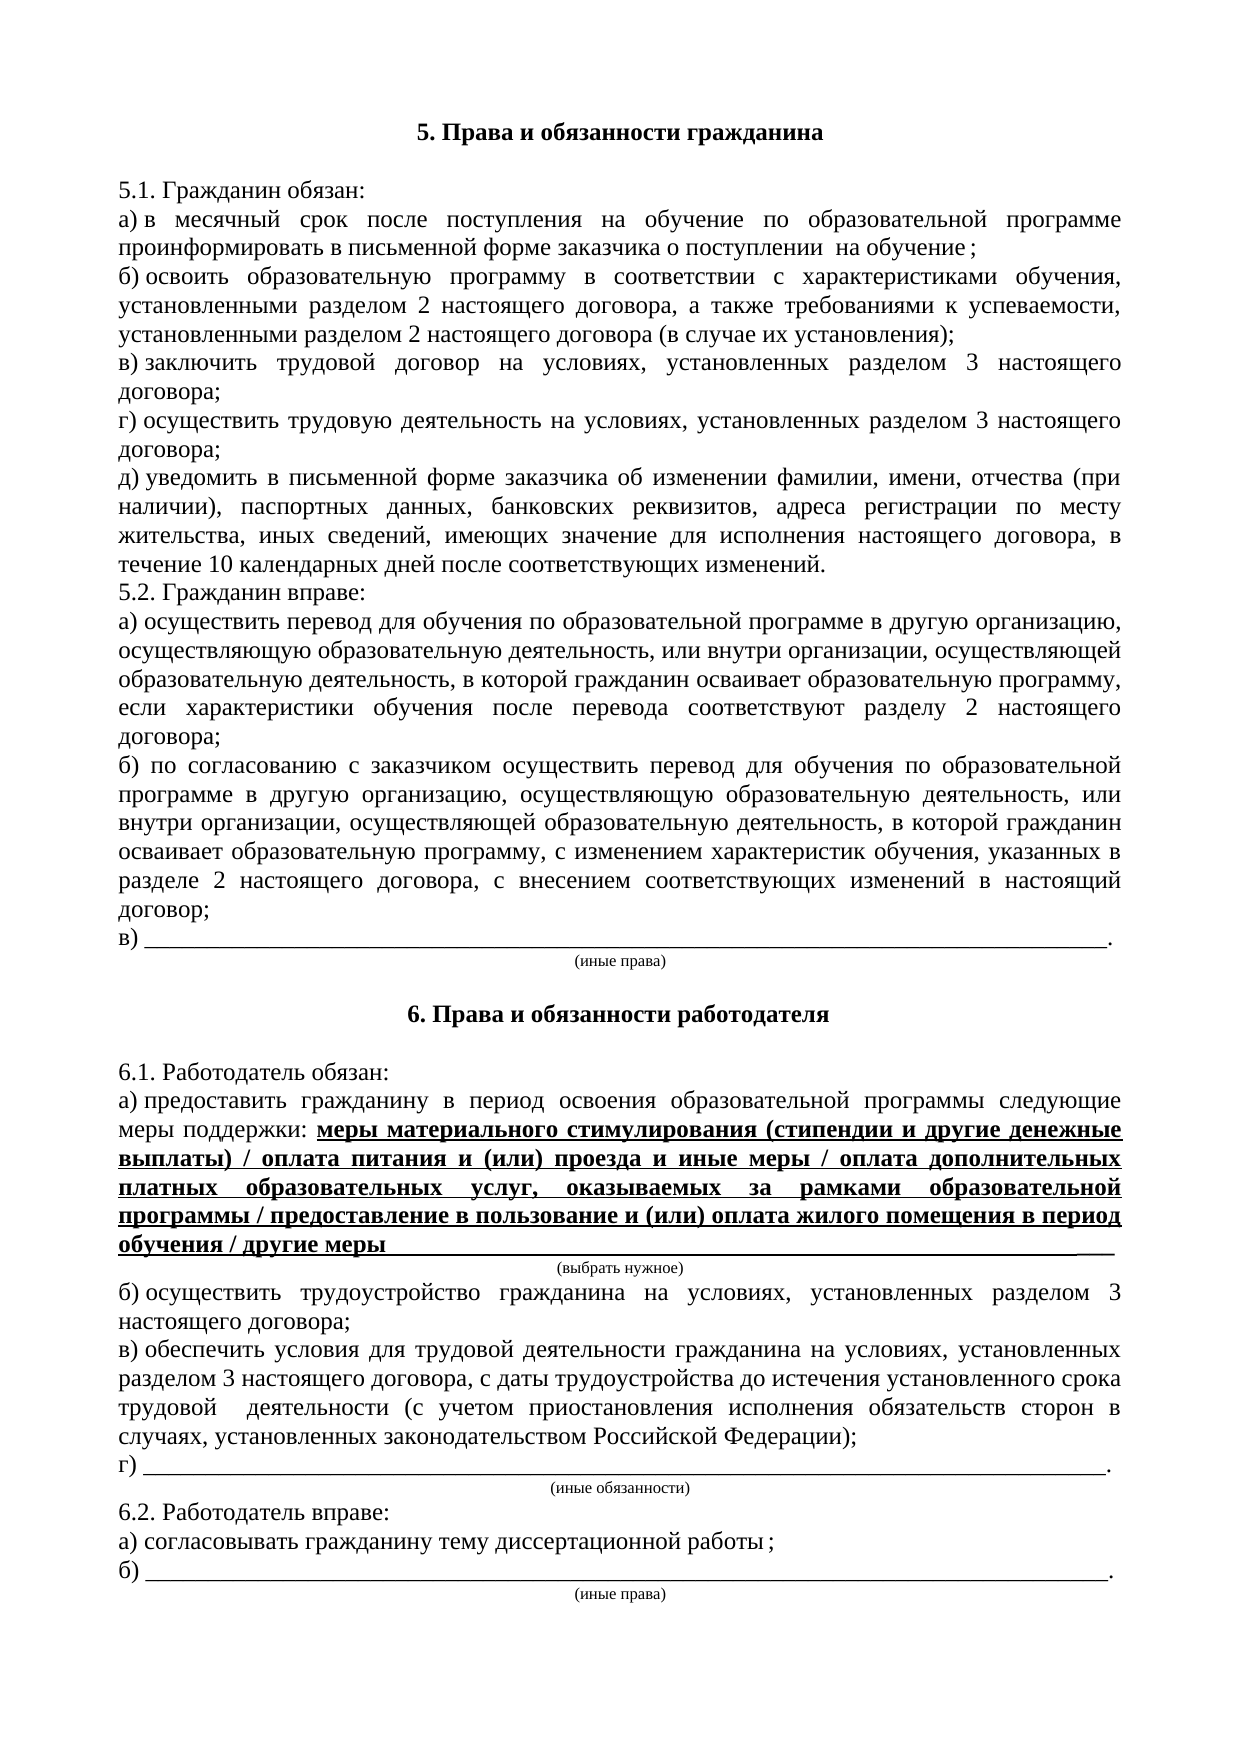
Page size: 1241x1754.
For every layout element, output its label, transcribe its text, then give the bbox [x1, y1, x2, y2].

text а) в месячный срок после поступления на обучение по образовательной программе проинформировать в письменной форме заказчика о поступлении на обучение ; [118, 204, 1122, 261]
text а) предоставить гражданину в период освоения образовательной программы следующие меры поддержки: меры материального стимулирования (стипендии и другие денежные выплаты) / оплата питания и (или) проезда и иные меры / оплата дополнительных платных образовательных услуг, оказываемых за рамками образовательной программы / предоставление в пользование и (или) оплата жилого помещения в период обучения / другие меры ___ [118, 1227, 1122, 1258]
text а) предоставить гражданину в период освоения образовательной программы следующие меры поддержки: меры материального стимулирования (стипендии и другие денежные выплаты) / оплата питания и (или) проезда и иные меры / оплата дополнительных платных образовательных услуг, оказываемых за рамками образовательной программы / предоставление в пользование и (или) оплата жилого помещения в период обучения / другие меры ___ [118, 1169, 1122, 1197]
text 6. Права и обязанности работодателя [118, 999, 1122, 1028]
text 6.2. Работодатель вправе: [118, 1497, 1122, 1526]
text (выбрать нужное) [118, 1258, 1122, 1277]
text а) согласовывать гражданину тему диссертационной работы ; [118, 1526, 1122, 1555]
text (иные права) [118, 1584, 1122, 1603]
text г) осуществить трудовую деятельность на условиях, установленных разделом 3 настоящего договора; [118, 405, 1122, 462]
text б) по согласованию с заказчиком осуществить перевод для обучения по образовательной программе в другую организацию, осуществляющую образовательную деятельность, или внутри организации, осуществляющей образовательную деятельность, в которой гражданин осваивает образовательную программу, с изменением характеристик обучения, указанных в разделе 2 настоящего договора, с внесением соответствующих изменений в настоящий договор; [118, 750, 1122, 922]
text в) _____________________________________________________________________________. [118, 922, 1122, 951]
text а) предоставить гражданину в период освоения образовательной программы следующие меры поддержки: меры материального стимулирования (стипендии и другие денежные выплаты) / оплата питания и (или) проезда и иные меры / оплата дополнительных платных образовательных услуг, оказываемых за рамками образовательной программы / предоставление в пользование и (или) оплата жилого помещения в период обучения / другие меры ___ [118, 1198, 1122, 1225]
text 6.1. Работодатель обязан: [118, 1057, 1122, 1085]
text г) _____________________________________________________________________________. [118, 1449, 1122, 1478]
text 5.2. Гражданин вправе: [118, 577, 1122, 606]
text 5.1. Гражданин обязан: [118, 175, 1122, 204]
text (иные права) [118, 951, 1122, 970]
text в) заключить трудовой договор на условиях, установленных разделом 3 настоящего договора; [118, 347, 1122, 405]
text б) _____________________________________________________________________________. [118, 1555, 1122, 1584]
text 5. Права и обязанности гражданина [118, 117, 1122, 146]
text в) обеспечить условия для трудовой деятельности гражданина на условиях, установленных разделом 3 настоящего договора, с даты трудоустройства до истечения установленного срока трудовой деятельности (с учетом приостановления исполнения обязательств сторон в случаях, установленных законодательством Российской Федерации); [118, 1334, 1122, 1449]
text б) осуществить трудоустройство гражданина на условиях, установленных разделом 3 настоящего договора; [118, 1277, 1122, 1334]
text б) освоить образовательную программу в соответствии с характеристиками обучения, установленными разделом 2 настоящего договора, а также требованиями к успеваемости, установленными разделом 2 настоящего договора (в случае их установления); [118, 261, 1122, 347]
text а) осуществить перевод для обучения по образовательной программе в другую организацию, осуществляющую образовательную деятельность, или внутри организации, осуществляющей образовательную деятельность, в которой гражданин осваивает образовательную программу, если характеристики обучения после перевода соответствуют разделу 2 настоящего договора; [118, 606, 1122, 750]
text д) уведомить в письменной форме заказчика об изменении фамилии, имени, отчества (при наличии), паспортных данных, банковских реквизитов, адреса регистрации по месту жительства, иных сведений, имеющих значение для исполнения настоящего договора, в течение 10 календарных дней после соответствующих изменений. [118, 462, 1122, 577]
text а) предоставить гражданину в период освоения образовательной программы следующие меры поддержки: меры материального стимулирования (стипендии и другие денежные выплаты) / оплата питания и (или) проезда и иные меры / оплата дополнительных платных образовательных услуг, оказываемых за рамками образовательной программы / предоставление в пользование и (или) оплата жилого помещения в период обучения / другие меры ___ [118, 1085, 1122, 1168]
text (иные обязанности) [118, 1478, 1122, 1497]
